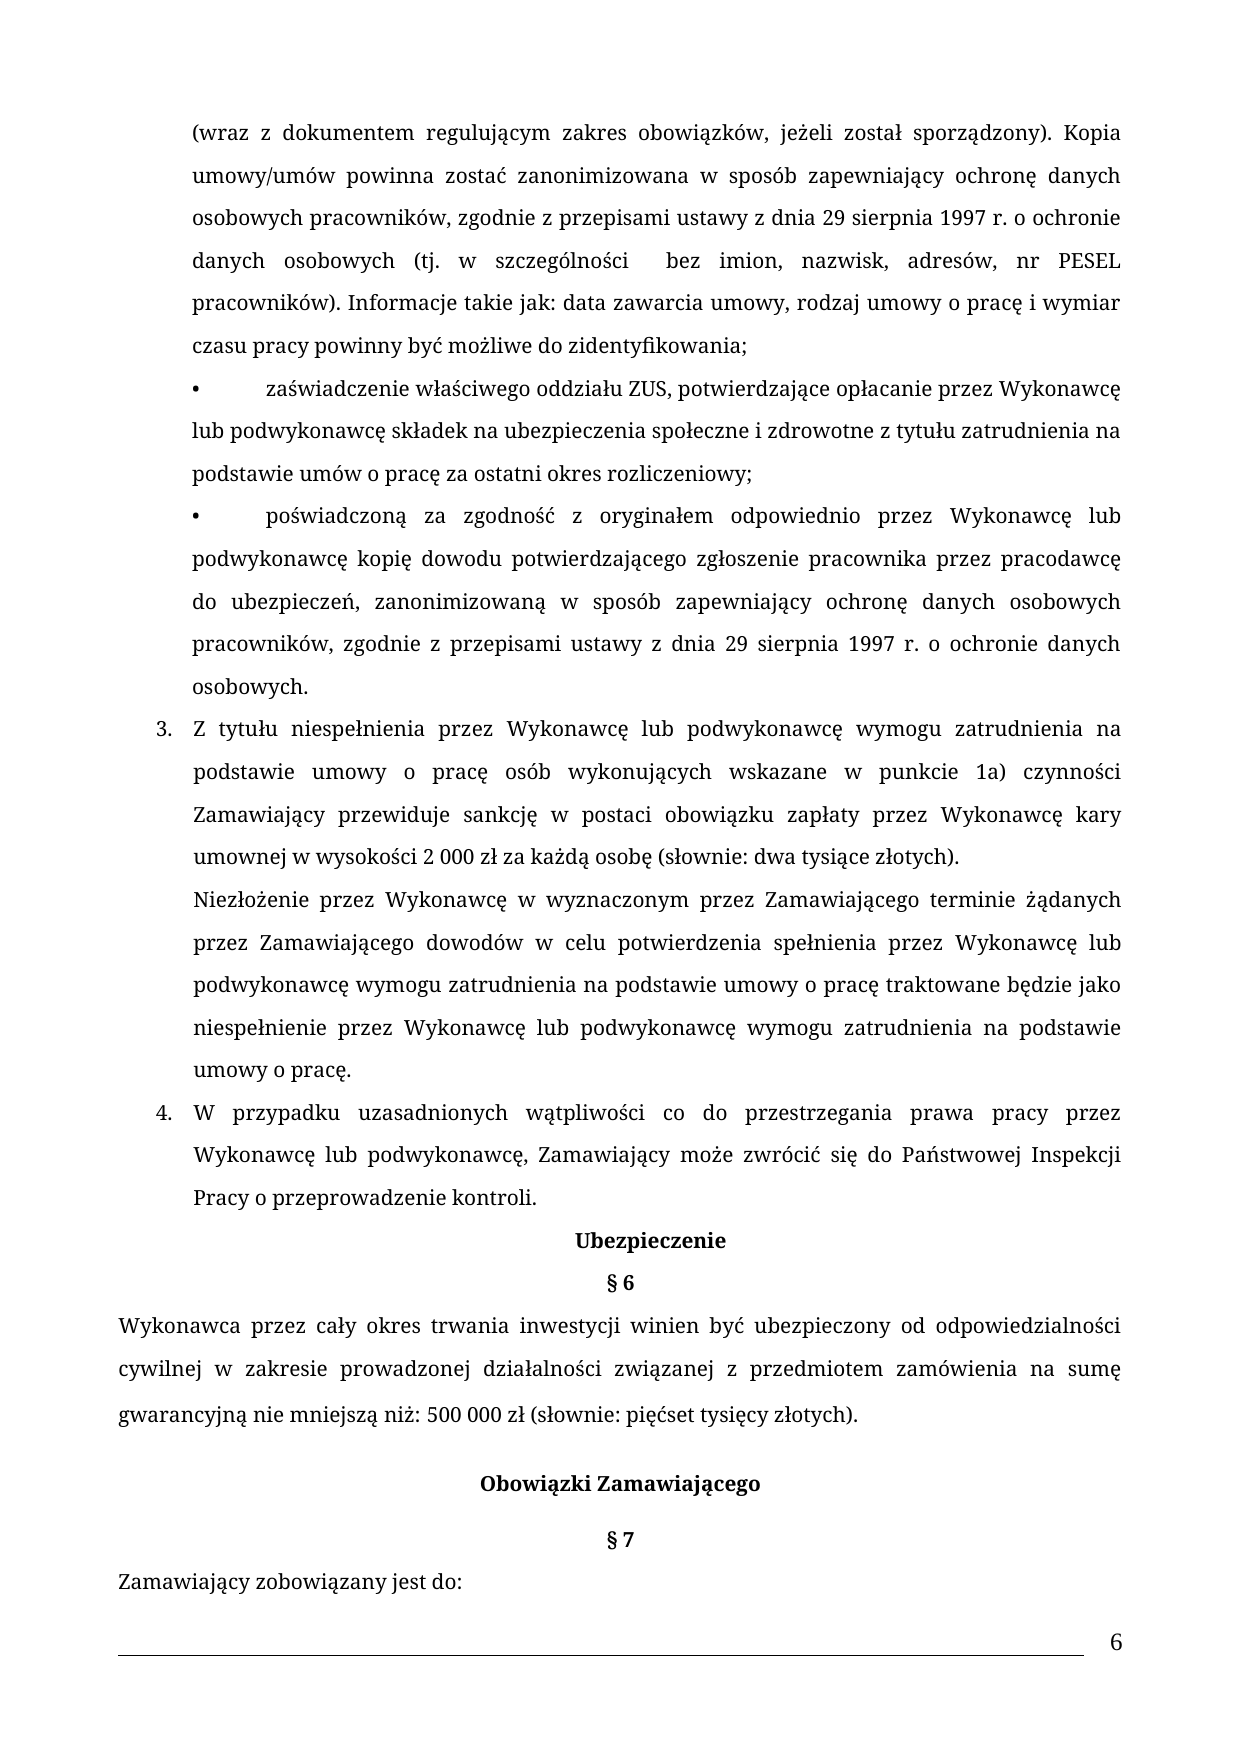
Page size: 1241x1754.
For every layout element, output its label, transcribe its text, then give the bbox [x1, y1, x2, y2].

list Z tytułu niespełnienia przez Wykonawcę lub podwykonawcę wymogu zatrudnienia na podstawie umowy o pracę osób wykonujących wskazane w punkcie 1a) czynności Zamawiający przewiduje sankcję w postaci obowiązku zapłaty przez Wykonawcę kary umownej w wysokości 2 000 zł za każdą osobę (słownie: dwa tysiące złotych). [156, 714, 1122, 871]
text Ubezpieczenie [179, 1226, 1122, 1254]
text § 7 [118, 1525, 1122, 1553]
list W przypadku uzasadnionych wątpliwości co do przestrzegania prawa pracy przez Wykonawcę lub podwykonawcę, Zamawiający może zwrócić się do Państwowej Inspekcji Pracy o przeprowadzenie kontroli. [156, 1098, 1122, 1212]
text § 6 [118, 1268, 1122, 1297]
text • poświadczoną za zgodność z oryginałem odpowiednio przez Wykonawcę lub podwykonawcę kopię dowodu potwierdzającego zgłoszenie pracownika przez pracodawcę do ubezpieczeń, zanonimizowaną w sposób zapewniający ochronę danych osobowych pracowników, zgodnie z przepisami ustawy z dnia 29 sierpnia 1997 r. o ochronie danych osobowych. [192, 502, 1122, 700]
text Zamawiający zobowiązany jest do: [118, 1567, 1122, 1596]
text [192, 118, 1122, 359]
text • zaświadczenie właściwego oddziału ZUS, potwierdzające opłacanie przez Wykonawcę lub podwykonawcę składek na ubezpieczenia społeczne i zdrowotne z tytułu zatrudnienia na podstawie umów o pracę za ostatni okres rozliczeniowy; [192, 374, 1122, 487]
text Wykonawca przez cały okres trwania inwestycji winien być ubezpieczony od odpowiedzialności cywilnej w zakresie prowadzonej działalności związanej z przedmiotem zamówienia na sumę gwarancyjną nie mniejszą niż: 500 000 zł (słownie: pięćset tysięcy złotych). [118, 1311, 1122, 1429]
subtitle Obowiązki Zamawiającego [118, 1469, 1122, 1498]
list Niezłożenie przez Wykonawcę w wyznaczonym przez Zamawiającego terminie żądanych przez Zamawiającego dowodów w celu potwierdzenia spełnienia przez Wykonawcę lub podwykonawcę wymogu zatrudnienia na podstawie umowy o pracę traktowane będzie jako niespełnienie przez Wykonawcę lub podwykonawcę wymogu zatrudnienia na podstawie umowy o pracę. [193, 885, 1122, 1084]
